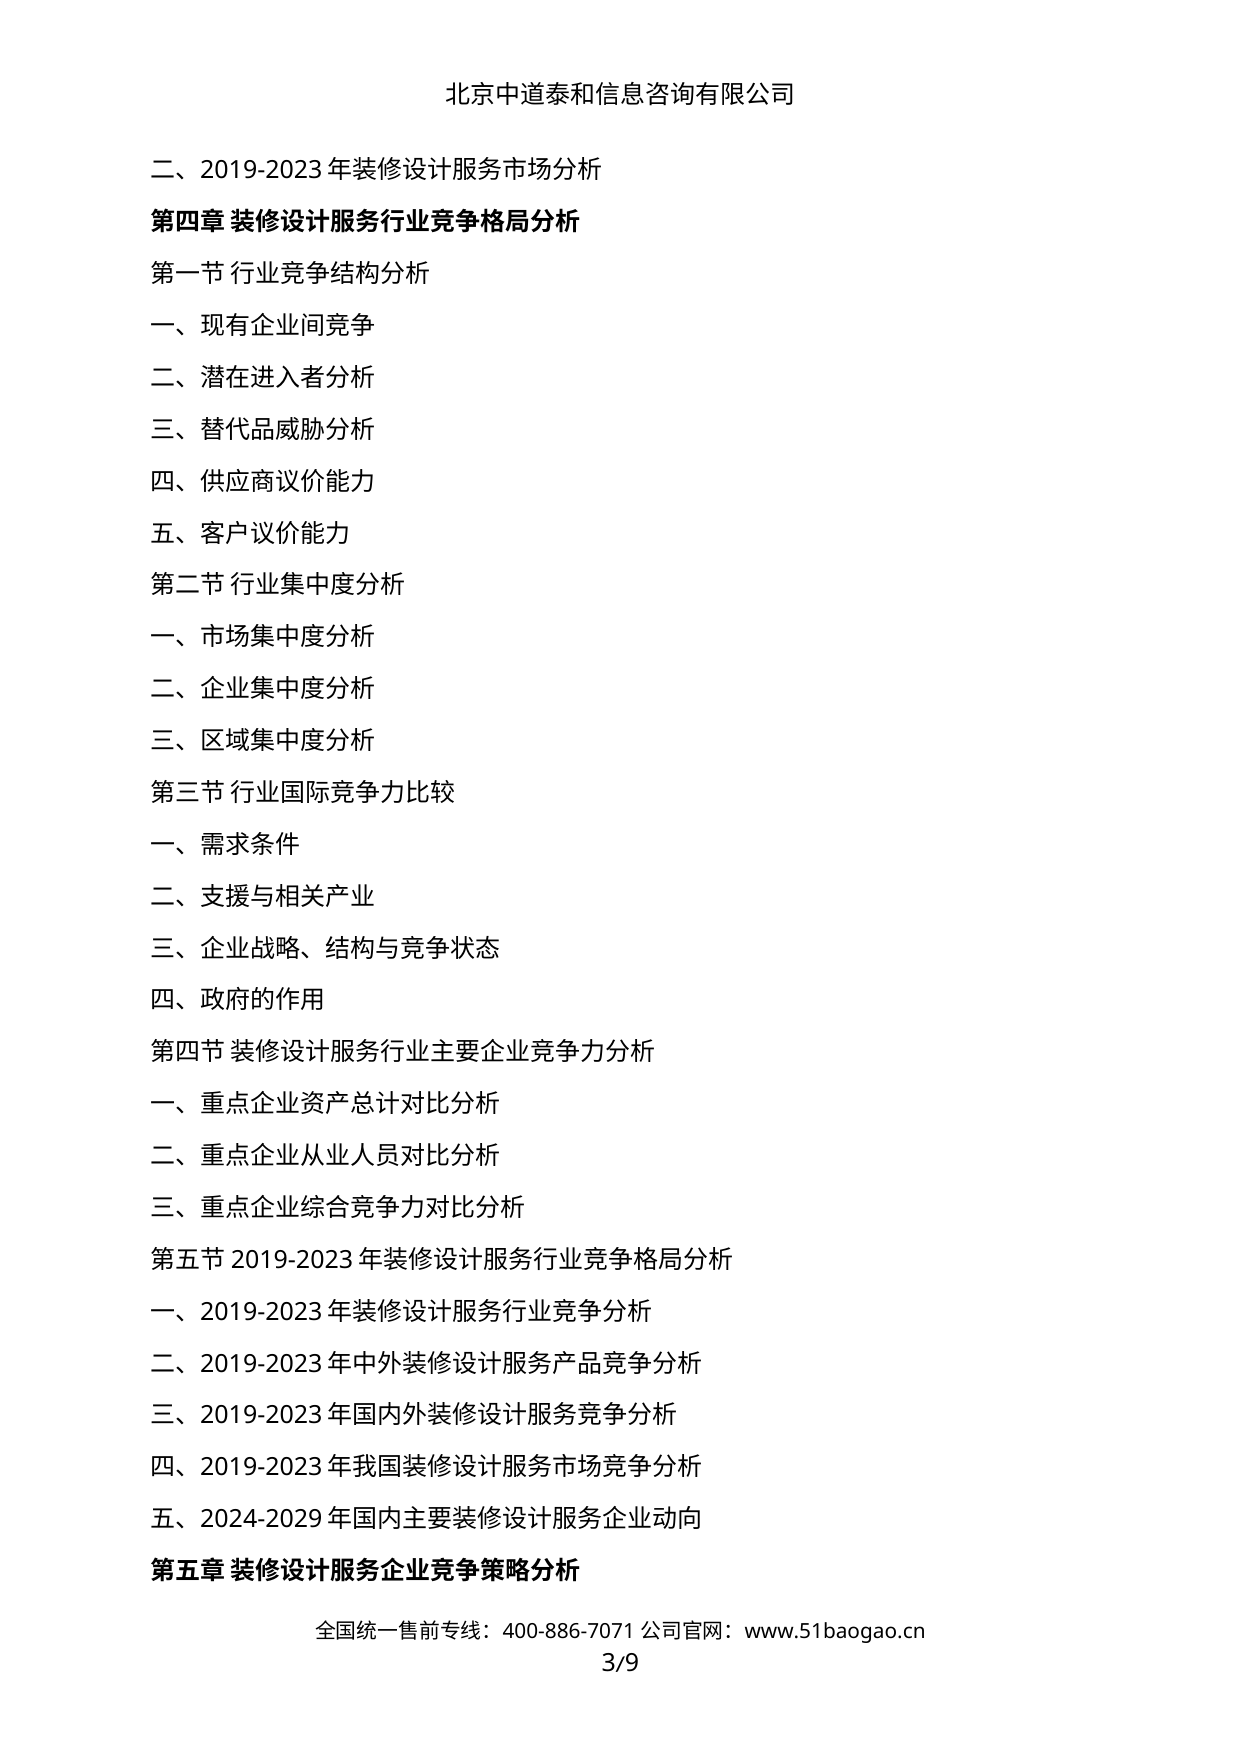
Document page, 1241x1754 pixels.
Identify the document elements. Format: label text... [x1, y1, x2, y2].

text 二、重点企业从业人员对比分析 [150, 1136, 1090, 1172]
text 第一节 行业竞争结构分析 [150, 254, 1090, 290]
text 一、2019-2023年装修设计服务行业竞争分析 [150, 1291, 1090, 1327]
text 第二节 行业集中度分析 [150, 565, 1090, 601]
text 一、需求条件 [150, 824, 1090, 861]
text 一、现有企业间竞争 [150, 306, 1090, 342]
text 一、市场集中度分析 [150, 617, 1090, 653]
text 二、潜在进入者分析 [150, 357, 1090, 394]
text 五、客户议价能力 [150, 513, 1090, 549]
text 第五章 装修设计服务企业竞争策略分析 [150, 1551, 1090, 1587]
text 二、2019-2023年装修设计服务市场分析 [150, 150, 1090, 186]
text 三、重点企业综合竞争力对比分析 [150, 1187, 1090, 1224]
text 第三节 行业国际竞争力比较 [150, 772, 1090, 809]
text 三、替代品威胁分析 [150, 409, 1090, 446]
text 第四节 装修设计服务行业主要企业竞争力分析 [150, 1032, 1090, 1068]
text 三、企业战略、结构与竞争状态 [150, 928, 1090, 964]
text 二、2019-2023年中外装修设计服务产品竞争分析 [150, 1343, 1090, 1379]
text 第四章 装修设计服务行业竞争格局分析 [150, 202, 1090, 238]
text 五、2024-2029年国内主要装修设计服务企业动向 [150, 1499, 1090, 1535]
text 四、2019-2023年我国装修设计服务市场竞争分析 [150, 1447, 1090, 1483]
text 三、2019-2023年国内外装修设计服务竞争分析 [150, 1395, 1090, 1431]
text 二、企业集中度分析 [150, 669, 1090, 705]
text 第五节 2019-2023年装修设计服务行业竞争格局分析 [150, 1239, 1090, 1276]
text 四、供应商议价能力 [150, 461, 1090, 497]
text 四、政府的作用 [150, 980, 1090, 1016]
text 三、区域集中度分析 [150, 721, 1090, 757]
text 一、重点企业资产总计对比分析 [150, 1084, 1090, 1120]
text 二、支援与相关产业 [150, 876, 1090, 912]
